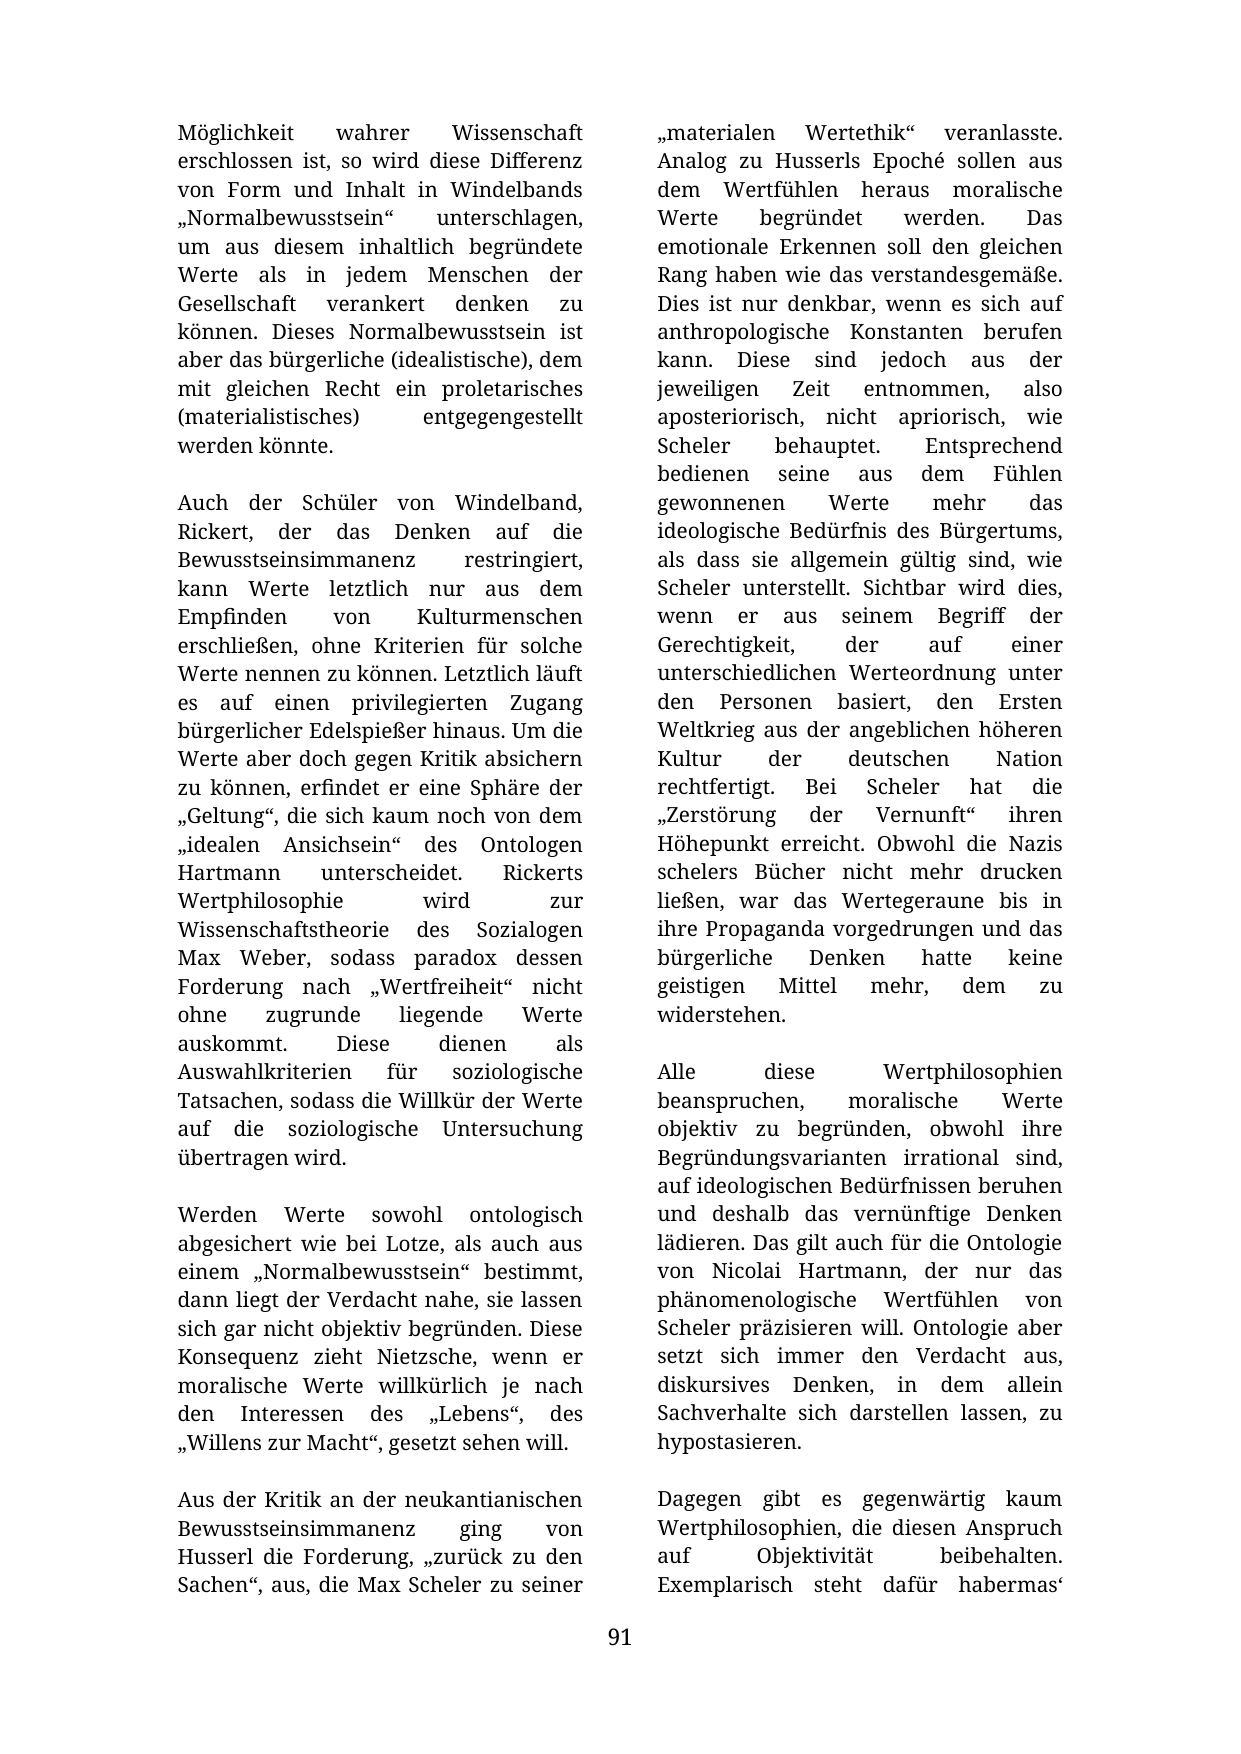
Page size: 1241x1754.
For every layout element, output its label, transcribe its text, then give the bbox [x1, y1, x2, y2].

text Aus der Kritik an der neukantianischen Bewusstseinsimmanenz ging von Husserl die Forderung, „zurück zu den Sachen“, aus, die Max Scheler zu seiner „materialen Wertethik“ veranlasste. Analog zu Husserls Epoché sollen aus dem Wertfühlen heraus moralische Werte begründet werden. Das emotionale Erkennen soll den gleichen Rang haben wie das verstandesgemäße. Dies ist nur denkbar, wenn es sich auf anthropologische Konstanten berufen kann. Diese sind jedoch aus der jeweiligen Zeit entnommen, also aposteriorisch, nicht apriorisch, wie Scheler behauptet. Entsprechend bedienen seine aus dem Fühlen gewonnenen Werte mehr das ideologische Bedürfnis des Bürgertums, als dass sie allgemein gültig sind, wie Scheler unterstellt. Sichtbar wird dies, wenn er aus seinem Begriff der Gerechtigkeit, der auf einer unterschiedlichen Werteordnung unter den Personen basiert, den Ersten Weltkrieg aus der angeblichen höheren Kultur der deutschen Nation rechtfertigt. Bei Scheler hat die „Zerstörung der Vernunft“ ihren Höhepunkt erreicht. Obwohl die Nazis schelers Bücher nicht mehr drucken ließen, war das Wertegeraune bis in ihre Propaganda vorgedrungen und das bürgerliche Denken hatte keine geistigen Mittel mehr, dem zu widerstehen. [657, 118, 1063, 1028]
text Alle diese Wertphilosophien beanspruchen, moralische Werte objektiv zu begründen, obwohl ihre Begründungsvarianten irrational sind, auf ideologischen Bedürfnissen beruhen und deshalb das vernünftige Denken lädieren. Das gilt auch für die Ontologie von Nicolai Hartmann, der nur das phänomenologische Wertfühlen von Scheler präzisieren will. Ontologie aber setzt sich immer den Verdacht aus, diskursives Denken, in dem allein Sachverhalte sich darstellen lassen, zu hypostasieren. [657, 1057, 1063, 1455]
text Auch der Schüler von Windelband, Rickert, der das Denken auf die Bewusstseinsimmanenz restringiert, kann Werte letztlich nur aus dem Empfinden von Kulturmenschen erschließen, ohne Kriterien für solche Werte nennen zu können. Letztlich läuft es auf einen privilegierten Zugang bürgerlicher Edelspießer hinaus. Um die Werte aber doch gegen Kritik absichern zu können, erfindet er eine Sphäre der „Geltung“, die sich kaum noch von dem „idealen Ansichsein“ des Ontologen Hartmann unterscheidet. Rickerts Wertphilosophie wird zur Wissenschaftstheorie des Sozialogen Max Weber, sodass paradox dessen Forderung nach „Wertfreiheit“ nicht ohne zugrunde liegende Werte auskommt. Diese dienen als Auswahlkriterien für soziologische Tatsachen, sodass die Willkür der Werte auf die soziologische Untersuchung übertragen wird. [177, 488, 583, 1171]
text Werden Werte sowohl ontologisch abgesichert wie bei Lotze, als auch aus einem „Normalbewusstsein“ bestimmt, dann liegt der Verdacht nahe, sie lassen sich gar nicht objektiv begründen. Diese Konsequenz zieht Nietzsche, wenn er moralische Werte willkürlich je nach den Interessen des „Lebens“, des „Willens zur Macht“, gesetzt sehen will. [177, 1200, 583, 1456]
